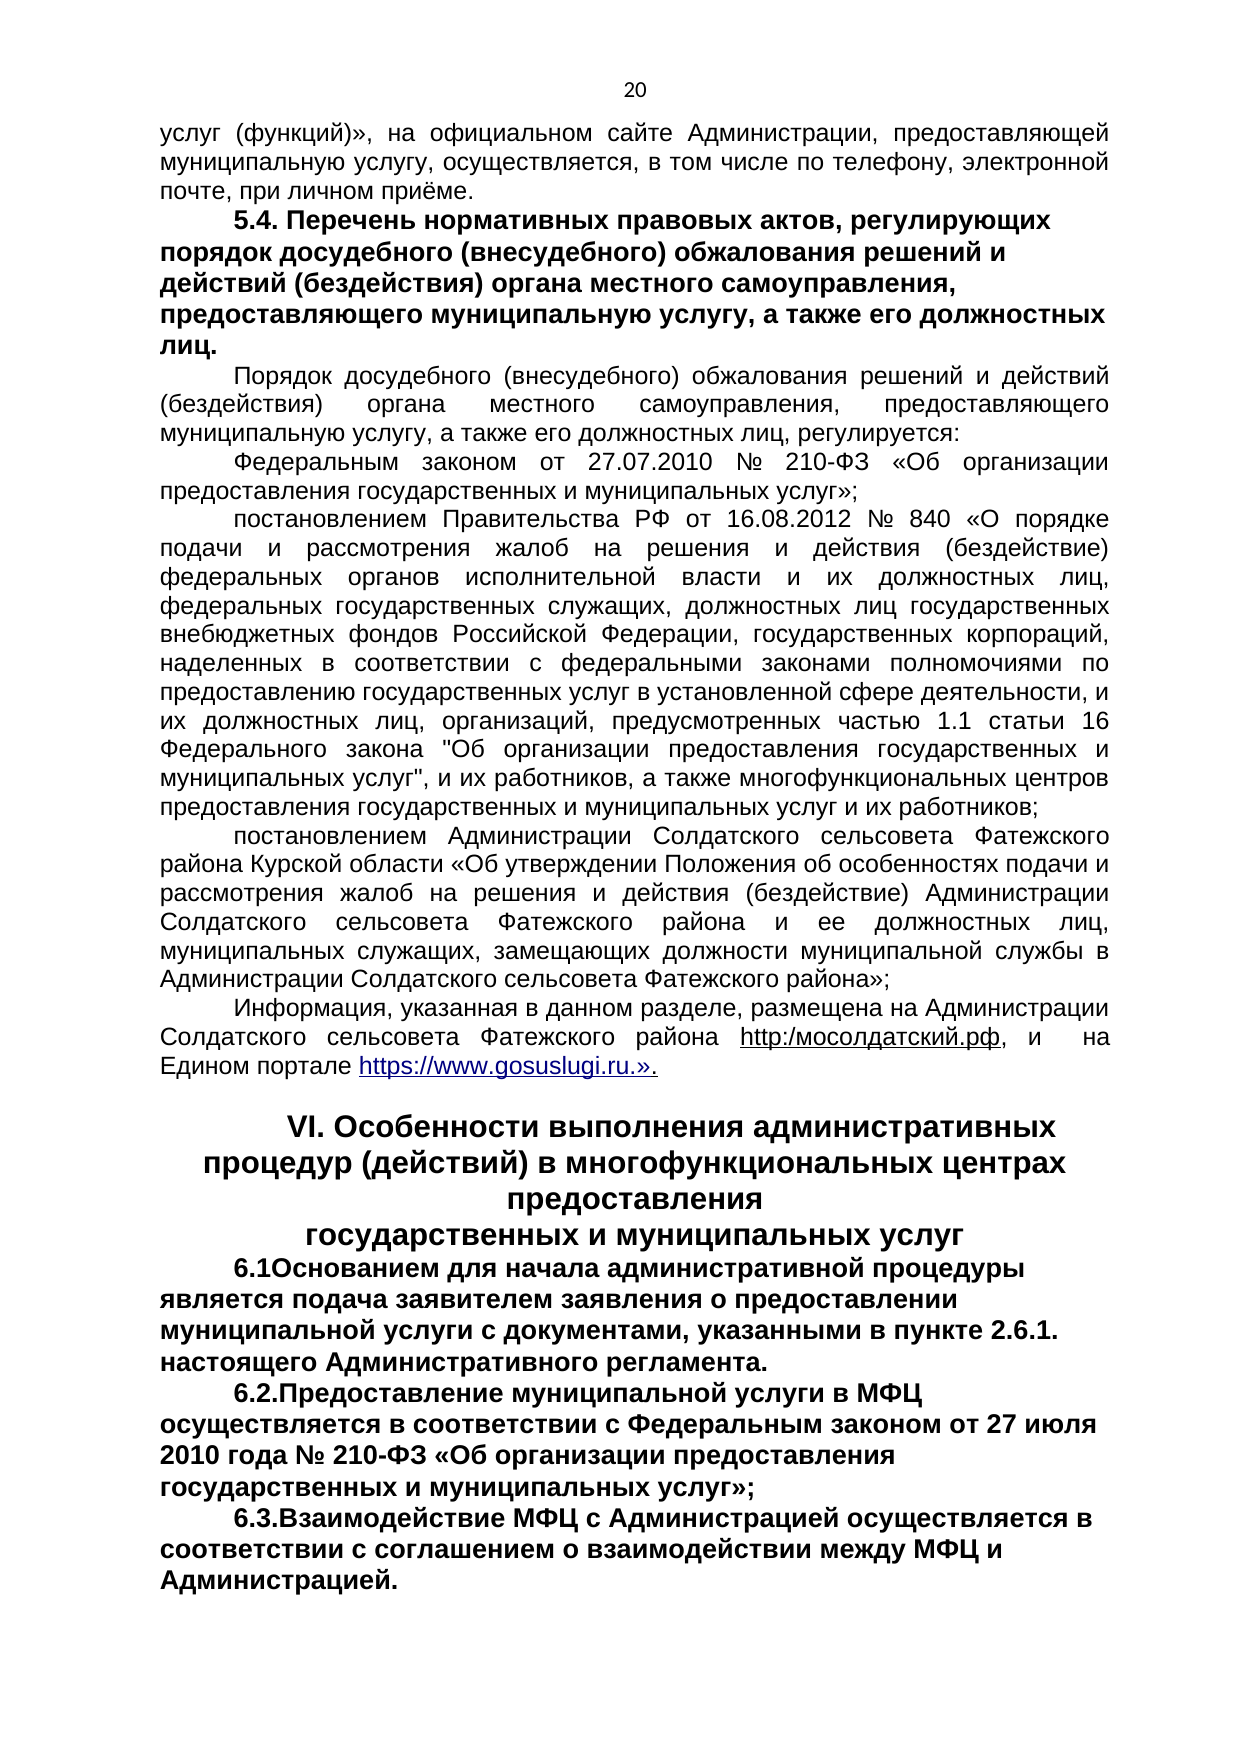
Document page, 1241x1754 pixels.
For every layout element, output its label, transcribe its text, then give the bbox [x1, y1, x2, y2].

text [159, 118, 1110, 204]
text Информация, указанная в данном разделе, размещена на Администрации Солдатского сельсовета Фатежского района http:/мосолдатский.рф, и на Едином портале https://www.gosuslugi.ru.». [159, 993, 1110, 1079]
text VI. Особенности выполнения административных процедур (действий) в многофункциональных центрах предоставления [159, 1108, 1110, 1216]
text постановлением Правительства РФ от 16.08.2012 № 840 «О порядке подачи и рассмотрения жалоб на решения и действия (бездействие) федеральных органов исполнительной власти и их должностных лиц, федеральных государственных служащих, должностных лиц государственных внебюджетных фондов Российской Федерации, государственных корпораций, наделенных в соответствии с федеральными законами полномочиями по предоставлению государственных услуг в установленной сфере деятельности, и их должностных лиц, организаций, предусмотренных частью 1.1 статьи 16 Федерального закона "Об организации предоставления государственных и муниципальных услуг", и их работников, а также многофункциональных центров предоставления государственных и муниципальных услуг и их работников; [159, 504, 1110, 821]
text 6.2.Предоставление муниципальной услуги в МФЦ осуществляется в соответствии с Федеральным законом от 27 июля 2010 года № 210-ФЗ «Об организации предоставления государственных и муниципальных услуг»; [159, 1377, 1110, 1502]
text 6.1Основанием для начала административной процедуры является подача заявителем заявления о предоставлении муниципальной услуги с документами, указанными в пункте 2.6.1. настоящего Административного регламента. [159, 1252, 1110, 1377]
text Порядок досудебного (внесудебного) обжалования решений и действий (бездействия) органа местного самоуправления, предоставляющего муниципальную услугу, а также его должностных лиц, регулируется: [159, 361, 1110, 447]
text Федеральным законом от 27.07.2010 № 210-ФЗ «Об организации предоставления государственных и муниципальных услуг»; [159, 447, 1110, 504]
text постановлением Администрации Солдатского сельсовета Фатежского района Курской области «Об утверждении Положения об особенностях подачи и рассмотрения жалоб на решения и действия (бездействие) Администрации Солдатского сельсовета Фатежского района и ее должностных лиц, муниципальных служащих, замещающих должности муниципальной службы в Администрации Солдатского сельсовета Фатежского района»; [159, 821, 1110, 993]
text государственных и муниципальных услуг [159, 1216, 1110, 1252]
text 6.3.Взаимодействие МФЦ с Администрацией осуществляется в соответствии с соглашением о взаимодействии между МФЦ и Администрацией. [159, 1502, 1110, 1596]
text 5.4. Перечень нормативных правовых актов, регулирующих порядок досудебного (внесудебного) обжалования решений и действий (бездействия) органа местного самоуправления, предоставляющего муниципальную услугу, а также его должностных лиц. [159, 204, 1110, 361]
